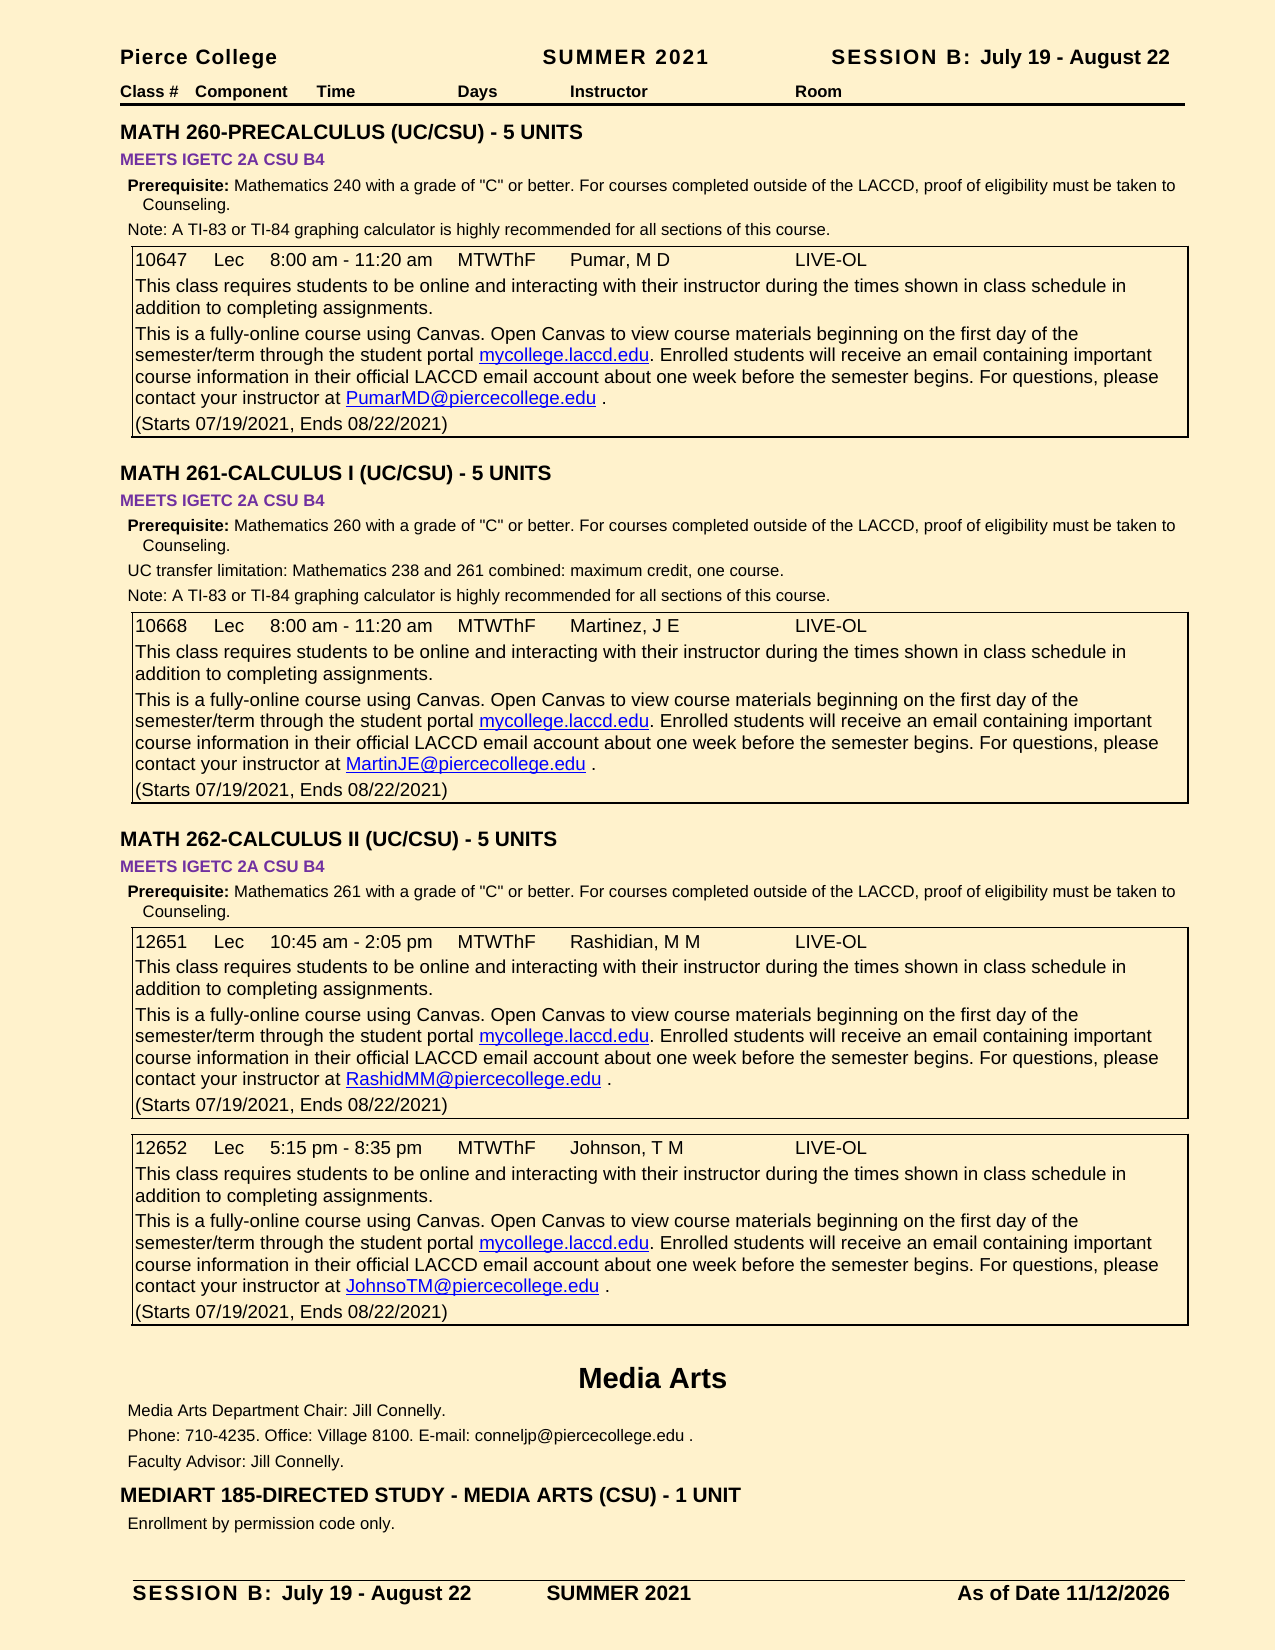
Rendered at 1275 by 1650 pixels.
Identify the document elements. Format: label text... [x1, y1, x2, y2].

text (Starts 07/19/2021, Ends 08/22/2021) [133, 1090, 1187, 1118]
text Prerequisite: Mathematics 240 with a grade of "C" or better. For courses completed outside of the LACCD, proof of eligibility must be taken to Counseling. [127, 176, 1185, 214]
title MEDIART 185-Directed Study - Media Arts (CSU) - 1 Unit [120, 1483, 1185, 1507]
text 12651 Lec 10:45 am - 2:05 pm MTWThF Rashidian, M M LIVE-OL [133, 928, 1187, 952]
title MATH 262-Calculus II (UC/CSU) - 5 Units [120, 827, 1185, 851]
text Prerequisite: Mathematics 260 with a grade of "C" or better. For courses completed outside of the LACCD, proof of eligibility must be taken to Counseling. [127, 516, 1185, 554]
text (Starts 07/19/2021, Ends 08/22/2021) [133, 1297, 1187, 1324]
title MATH 260-Precalculus (UC/CSU) - 5 Units [120, 120, 1185, 144]
text Note: A TI-83 or TI-84 graphing calculator is highly recommended for all sections of this course. [127, 220, 1185, 239]
subtitle Media Arts [120, 1361, 1185, 1394]
text (Starts 07/19/2021, Ends 08/22/2021) [133, 409, 1187, 436]
text Phone: 710-4235. Office: Village 8100. E-mail: conneljp@piercecollege.edu . [127, 1426, 1185, 1445]
text Meets IGETC 2A CSU B4 [120, 857, 1185, 876]
text Media Arts Department Chair: Jill Connelly. [127, 1401, 1185, 1420]
text (Starts 07/19/2021, Ends 08/22/2021) [133, 775, 1187, 802]
text This is a fully-online course using Canvas. Open Canvas to view course materials beginning on the first day of the semester/term through the student portal mycollege.laccd.edu. Enrolled students will receive an email containing important course information in their official LACCD email account about one week before the semester begins. For questions, please contact your instructor at RashidMM@piercecollege.edu . [133, 1000, 1187, 1090]
text 10647 Lec 8:00 am - 11:20 am MTWThF Pumar, M D LIVE-OL [133, 247, 1187, 271]
text Note: A TI-83 or TI-84 graphing calculator is highly recommended for all sections of this course. [127, 586, 1185, 605]
text 10668 Lec 8:00 am - 11:20 am MTWThF Martinez, J E LIVE-OL [133, 613, 1187, 637]
text Meets IGETC 2A CSU B4 [120, 150, 1185, 169]
text Faculty Advisor: Jill Connelly. [127, 1452, 1185, 1471]
text Meets IGETC 2A CSU B4 [120, 491, 1185, 510]
text Enrollment by permission code only. [127, 1513, 1185, 1533]
title MATH 261-Calculus I (UC/CSU) - 5 Units [120, 461, 1185, 484]
text This is a fully-online course using Canvas. Open Canvas to view course materials beginning on the first day of the semester/term through the student portal mycollege.laccd.edu. Enrolled students will receive an email containing important course information in their official LACCD email account about one week before the semester begins. For questions, please contact your instructor at JohnsoTM@piercecollege.edu . [133, 1207, 1187, 1296]
text This is a fully-online course using Canvas. Open Canvas to view course materials beginning on the first day of the semester/term through the student portal mycollege.laccd.edu. Enrolled students will receive an email containing important course information in their official LACCD email account about one week before the semester begins. For questions, please contact your instructor at MartinJE@piercecollege.edu . [133, 685, 1187, 774]
text This is a fully-online course using Canvas. Open Canvas to view course materials beginning on the first day of the semester/term through the student portal mycollege.laccd.edu. Enrolled students will receive an email containing important course information in their official LACCD email account about one week before the semester begins. For questions, please contact your instructor at PumarMD@piercecollege.edu . [133, 319, 1187, 408]
text UC transfer limitation: Mathematics 238 and 261 combined: maximum credit, one course. [127, 561, 1185, 580]
text 12652 Lec 5:15 pm - 8:35 pm MTWThF Johnson, T M LIVE-OL [133, 1135, 1187, 1159]
text Prerequisite: Mathematics 261 with a grade of "C" or better. For courses completed outside of the LACCD, proof of eligibility must be taken to Counseling. [127, 882, 1185, 921]
